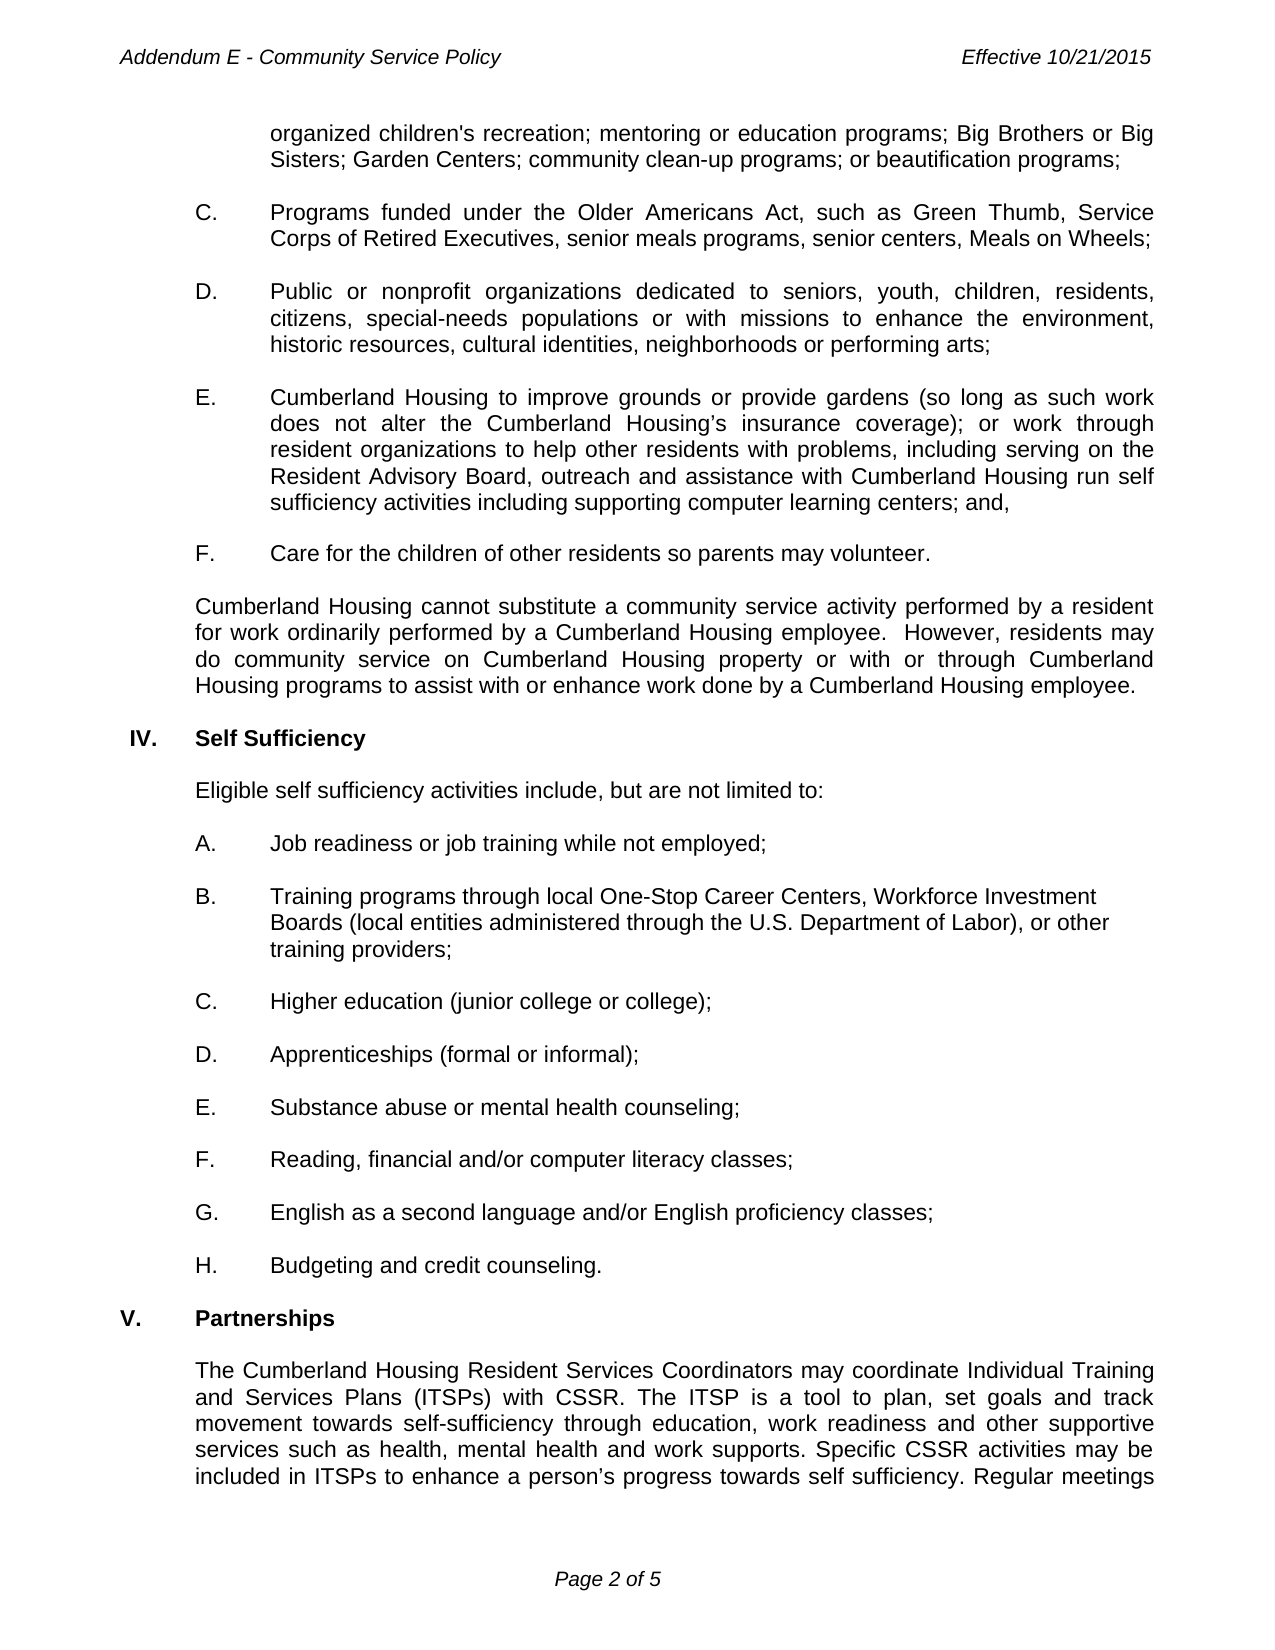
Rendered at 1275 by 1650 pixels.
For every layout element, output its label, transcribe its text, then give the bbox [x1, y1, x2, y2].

list Public or nonprofit organizations dedicated to seniors, youth, children, residents, citizens, special-needs populations or with missions to enhance the environment, historic resources, cultural identities, neighborhoods or performing arts; [195, 278, 1155, 357]
text F. Reading, financial and/or computer literacy classes; [195, 1146, 1155, 1173]
text E. Cumberland Housing to improve grounds or provide gardens (so long as such work does not alter the Cumberland Housing’s insurance coverage); or work through resident organizations to help other residents with problems, including serving on the Resident Advisory Board, outreach and assistance with Cumberland Housing run self sufficiency activities including supporting computer learning centers; and, [195, 383, 1155, 515]
list Partnerships [120, 1304, 1155, 1331]
text A. Job readiness or job training while not employed; [195, 830, 1155, 857]
list Programs funded under the Older Americans Act, such as Green Thumb, Service Corps of Retired Executives, senior meals programs, senior centers, Meals on Wheels; [195, 199, 1155, 252]
text E. Substance abuse or mental health counseling; [195, 1094, 1155, 1120]
text C. Higher education (junior college or college); [195, 988, 1155, 1015]
list Self Sufficiency [129, 725, 1155, 751]
text Eligible self sufficiency activities include, but are not limited to: [120, 777, 1155, 804]
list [195, 120, 1155, 173]
text B. Training programs through local One-Stop Career Centers, Workforce Investment Boards (local entities administered through the U.S. Department of Labor), or other training providers; [195, 883, 1155, 962]
text D. Apprenticeships (formal or informal); [195, 1041, 1155, 1067]
text G. English as a second language and/or English proficiency classes; [195, 1199, 1155, 1226]
list F. Care for the children of other residents so parents may volunteer. [195, 540, 1155, 567]
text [195, 1357, 1155, 1489]
text Cumberland Housing cannot substitute a community service activity performed by a resident for work ordinarily performed by a Cumberland Housing employee. However, residents may do community service on Cumberland Housing property or with or through Cumberland Housing programs to assist with or enhance work done by a Cumberland Housing employee. [195, 593, 1155, 698]
text H. Budgeting and credit counseling. [195, 1252, 1155, 1278]
